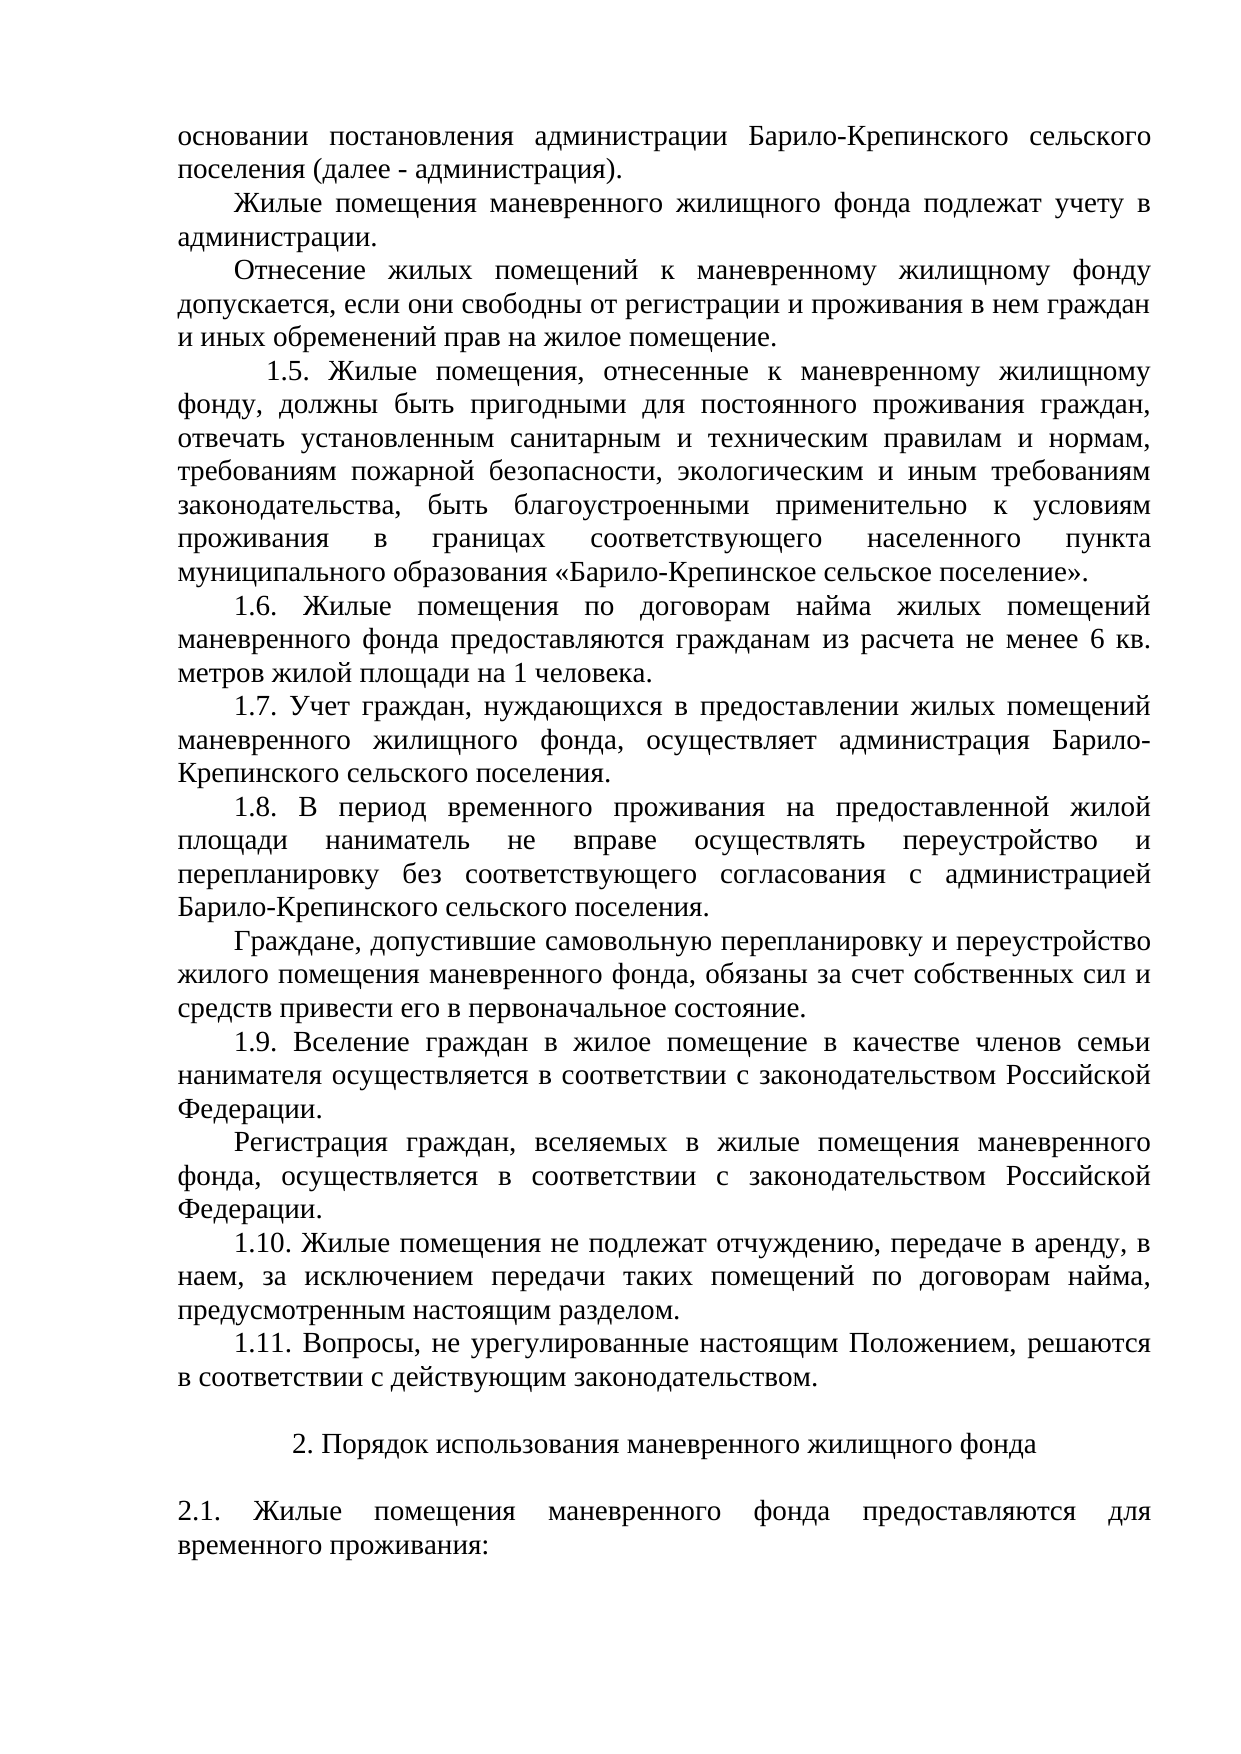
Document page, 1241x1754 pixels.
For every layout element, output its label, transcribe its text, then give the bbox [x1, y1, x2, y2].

text 1.5. Жилые помещения, отнесенные к маневренному жилищному фонду, должны быть пригодными для постоянного проживания граждан, отвечать установленным санитарным и техническим правилам и нормам, требованиям пожарной безопасности, экологическим и иным требованиям законодательства, быть благоустроенными применительно к условиям проживания в границах соответствующего населенного пункта муниципального образования «Барило-Крепинское сельское поселение». [177, 353, 1152, 588]
text 2.1. Жилые помещения маневренного фонда предоставляются для временного проживания: [177, 1493, 1152, 1560]
text Отнесение жилых помещений к маневренному жилищному фонду допускается, если они свободны от регистрации и проживания в нем граждан и иных обременений прав на жилое помещение. [177, 252, 1152, 353]
text 1.10. Жилые помещения не подлежат отчуждению, передаче в аренду, в наем, за исключением передачи таких помещений по договорам найма, предусмотренным настоящим разделом. [177, 1225, 1152, 1326]
text 1.7. Учет граждан, нуждающихся в предоставлении жилых помещений маневренного жилищного фонда, осуществляет администрация Барило-Крепинского сельского поселения. [177, 688, 1152, 789]
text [177, 118, 1152, 185]
text Регистрация граждан, вселяемых в жилые помещения маневренного фонда, осуществляется в соответствии с законодательством Российской Федерации. [177, 1124, 1152, 1225]
text Граждане, допустившие самовольную перепланировку и переустройство жилого помещения маневренного фонда, обязаны за счет собственных сил и средств привести его в первоначальное состояние. [177, 923, 1152, 1024]
text 1.9. Вселение граждан в жилое помещение в качестве членов семьи нанимателя осуществляется в соответствии с законодательством Российской Федерации. [177, 1024, 1152, 1124]
text 1.11. Вопросы, не урегулированные настоящим Положением, решаются в соответствии с действующим законодательством. [177, 1326, 1152, 1393]
text 1.6. Жилые помещения по договорам найма жилых помещений маневренного фонда предоставляются гражданам из расчета не менее 6 кв. метров жилой площади на 1 человека. [177, 588, 1152, 688]
text 1.8. В период временного проживания на предоставленной жилой площади наниматель не вправе осуществлять переустройство и перепланировку без соответствующего согласования с администрацией Барило-Крепинского сельского поселения. [177, 789, 1152, 923]
text Жилые помещения маневренного жилищного фонда подлежат учету в администрации. [177, 185, 1152, 252]
text 2. Порядок использования маневренного жилищного фонда [177, 1426, 1152, 1460]
